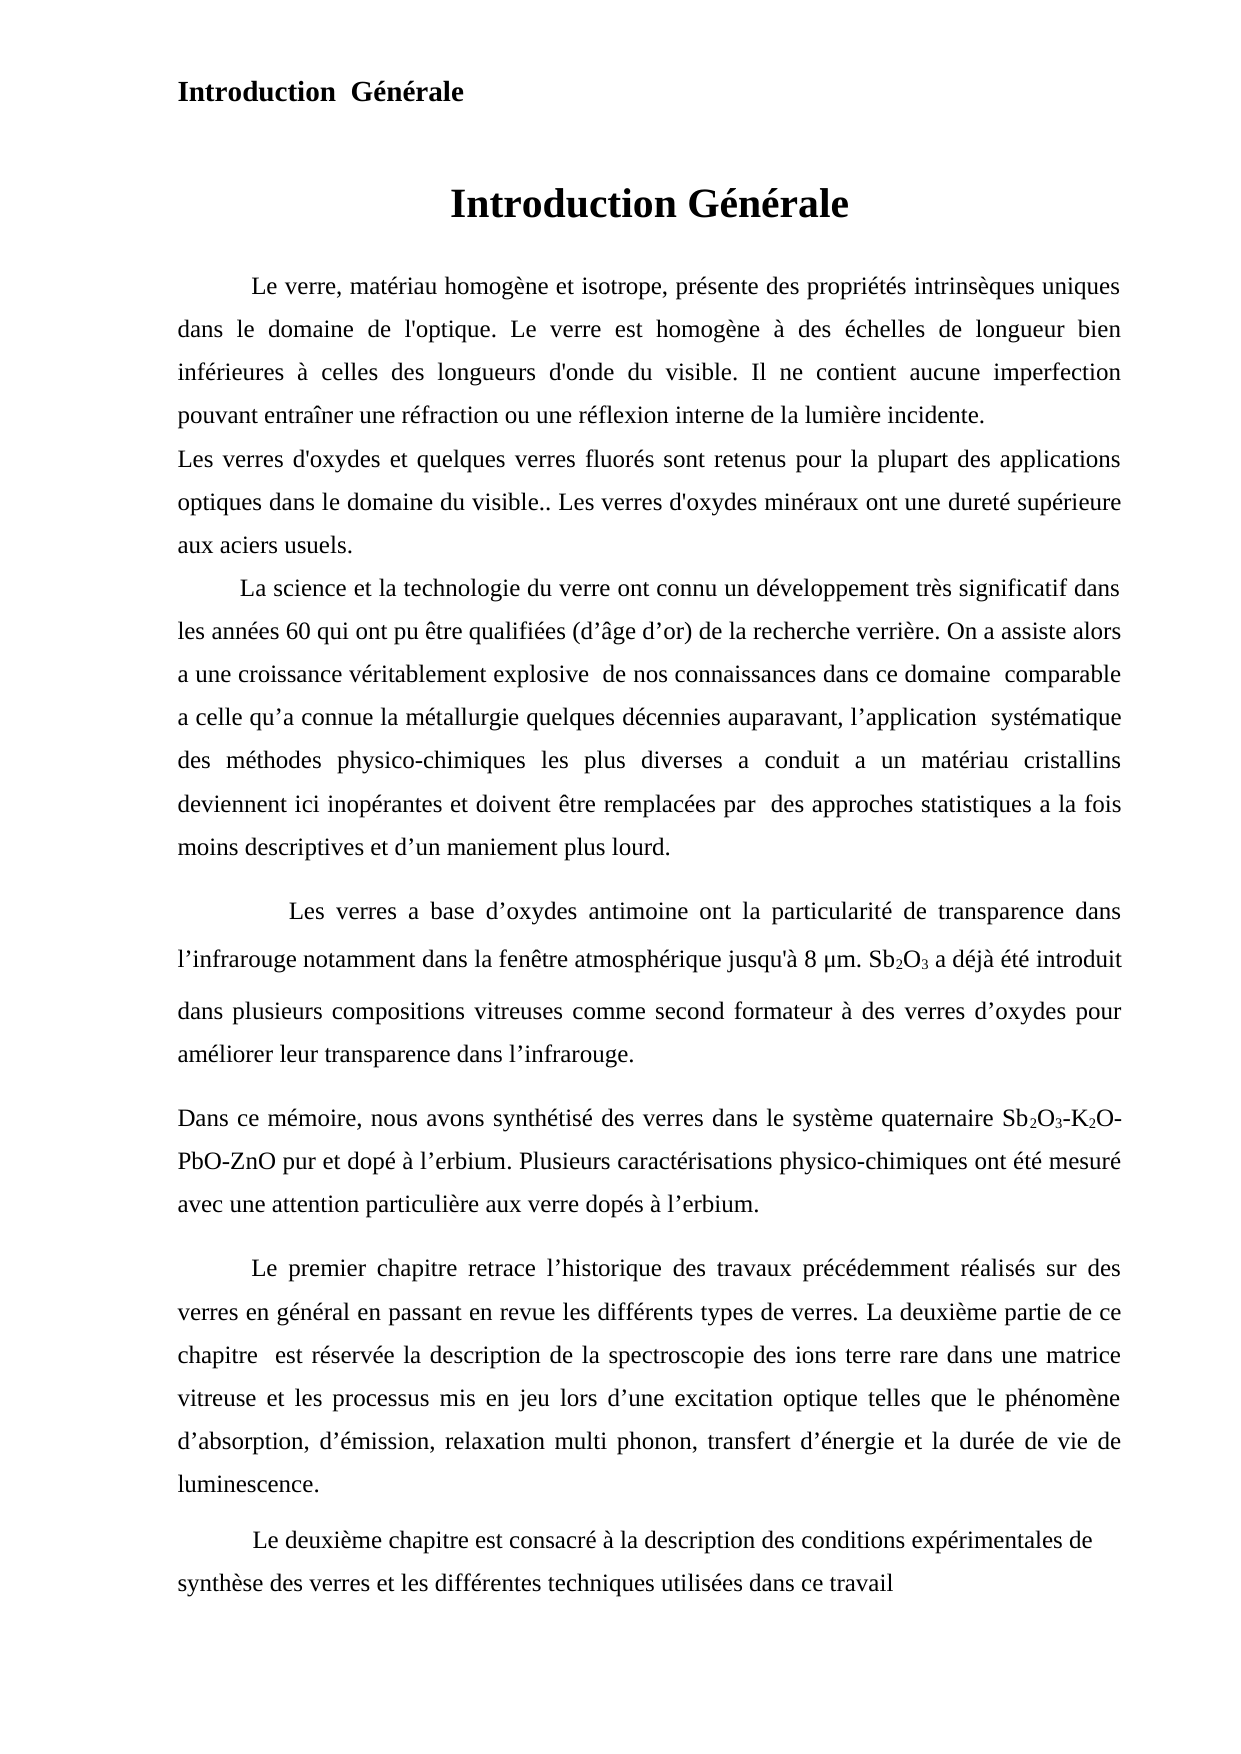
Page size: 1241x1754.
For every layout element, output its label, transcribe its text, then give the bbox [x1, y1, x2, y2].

text Les verres d'oxydes et quelques verres fluorés sont retenus pour la plupart des applications optiques dans le domaine du visible.. Les verres d'oxydes minéraux ont une dureté supérieure aux aciers usuels. [177, 444, 1122, 559]
text Le verre, matériau homogène et isotrope, présente des propriétés intrinsèques uniques dans le domaine de l'optique. Le verre est homogène à des échelles de longueur bien inférieures à celles des longueurs d'onde du visible. Il ne contient aucune imperfection pouvant entraîner une réfraction ou une réflexion interne de la lumière incidente. [177, 271, 1122, 429]
text Les verres a base d’oxydes antimoine ont la particularité de transparence dans l’infrarouge notamment dans la fenêtre atmosphérique jusqu'à 8 μm. Sb2O3 a déjà été introduit dans plusieurs compositions vitreuses comme second formateur à des verres d’oxydes pour améliorer leur transparence dans l’infrarouge. [177, 896, 1122, 1068]
text Le deuxième chapitre est consacré à la description des conditions expérimentales de synthèse des verres et les différentes techniques utilisées dans ce travail [177, 1525, 1122, 1597]
text Dans ce mémoire, nous avons synthétisé des verres dans le système quaternaire Sb2O3-K2O-PbO-ZnO pur et dopé à l’erbium. Plusieurs caractérisations physico-chimiques ont été mesuré avec une attention particulière aux verre dopés à l’erbium. [177, 1103, 1122, 1218]
text Le premier chapitre retrace l’historique des travaux précédemment réalisés sur des verres en général en passant en revue les différents types de verres. La deuxième partie de ce chapitre est réservée la description de la spectroscopie des ions terre rare dans une matrice vitreuse et les processus mis en jeu lors d’une excitation optique telles que le phénomène d’absorption, d’émission, relaxation multi phonon, transfert d’énergie et la durée de vie de luminescence. [177, 1253, 1122, 1498]
text La science et la technologie du verre ont connu un développement très significatif dans les années 60 qui ont pu être qualifiées (d’âge d’or) de la recherche verrière. On a assiste alors a une croissance véritablement explosive de nos connaissances dans ce domaine comparable a celle qu’a connue la métallurgie quelques décennies auparavant, l’application systématique des méthodes physico-chimiques les plus diverses a conduit a un matériau cristallins deviennent ici inopérantes et doivent être remplacées par des approches statistiques a la fois moins descriptives et d’un maniement plus lourd. [177, 573, 1122, 861]
text Introduction Générale [177, 178, 1122, 226]
